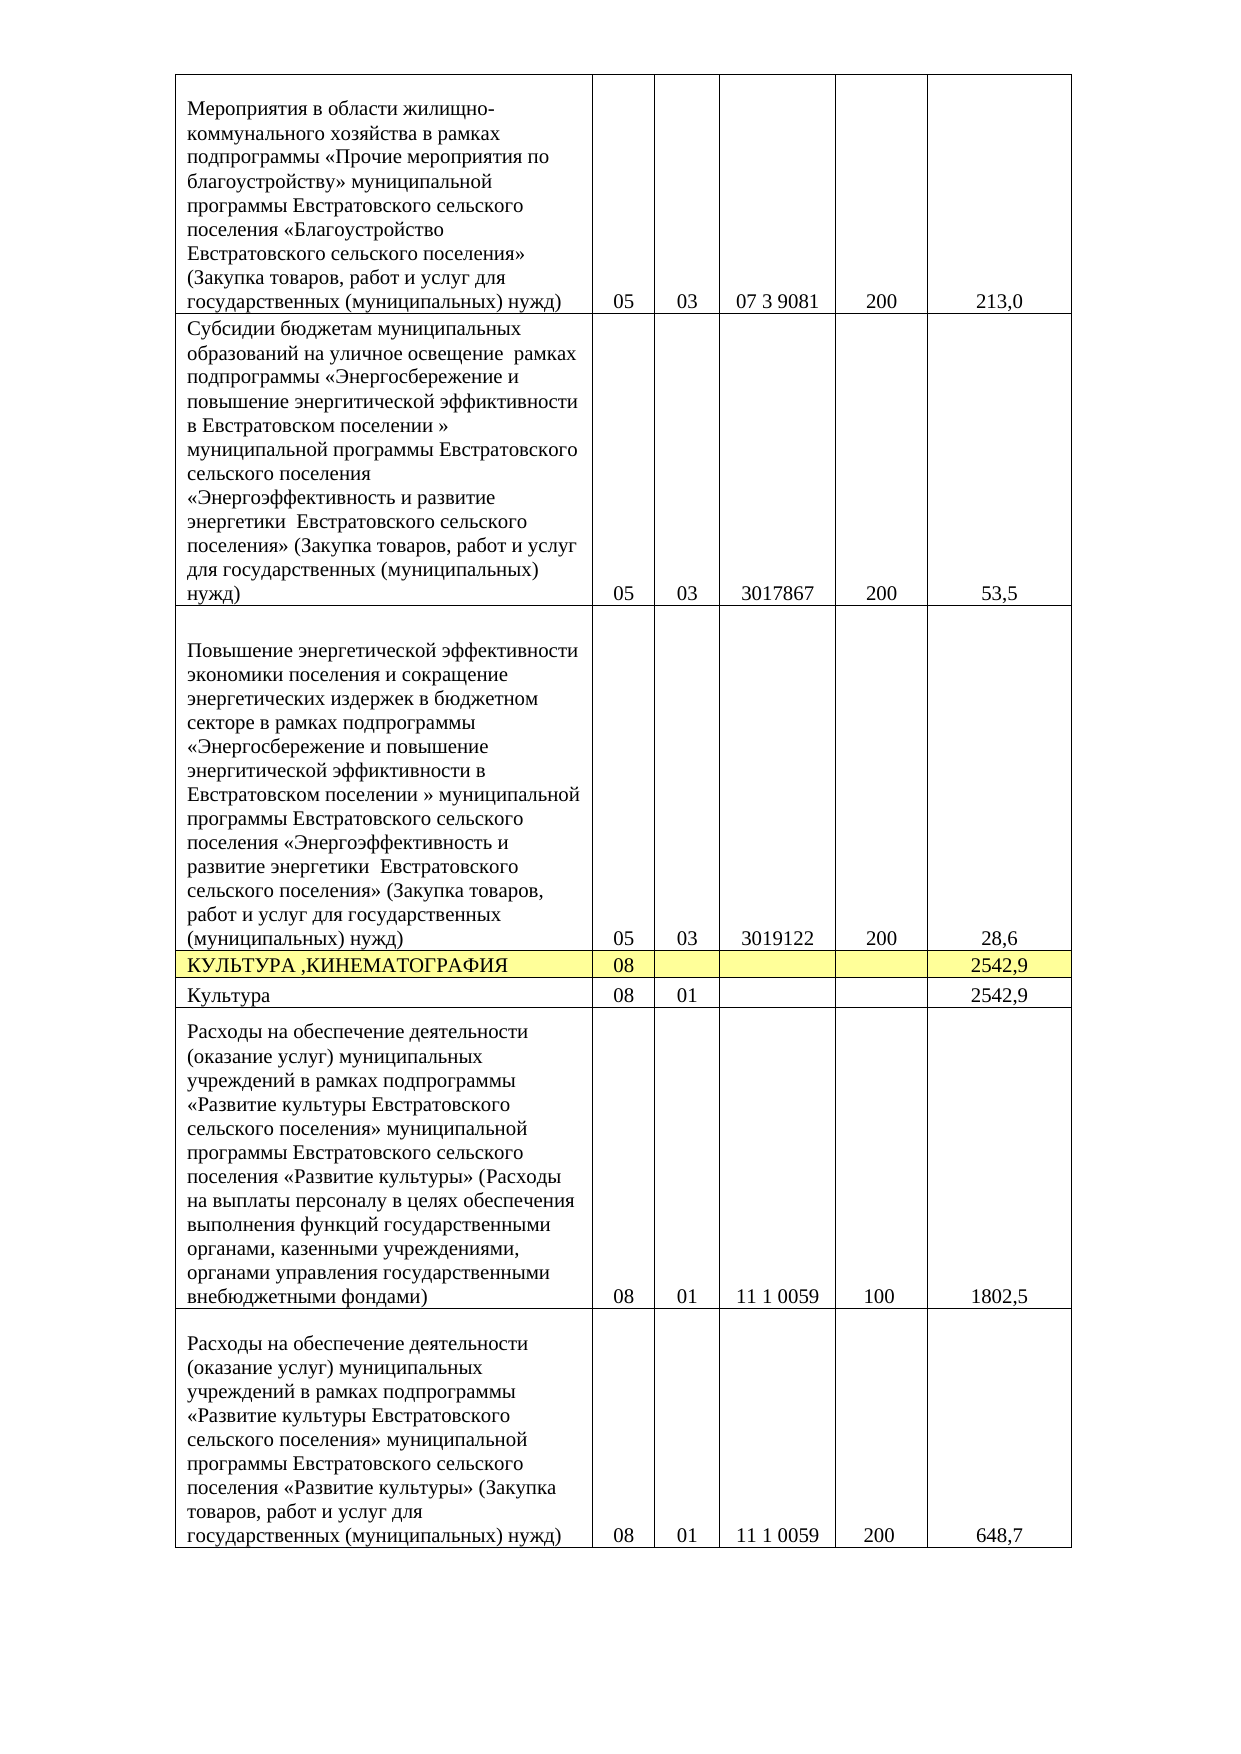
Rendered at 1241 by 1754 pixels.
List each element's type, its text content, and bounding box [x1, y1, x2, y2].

table_cell 08 [593, 978, 654, 1007]
table_cell 01 [655, 1008, 719, 1308]
table_cell 03 [655, 314, 719, 605]
table_cell Мероприятия в области жилищно-коммунального хозяйства в рамках подпрограммы «Прочие мероприятия по благоустройству» муниципальной программы Евстратовского сельского поселения «Благоустройство Евстратовского сельского поселения» (Закупка товаров, работ и услуг для государственных (муниципальных) нужд) [176, 75, 592, 313]
table_cell 05 [593, 606, 654, 950]
table_cell 08 [593, 1008, 654, 1308]
table_cell 200 [836, 606, 927, 950]
table_cell Субсидии бюджетам муниципальных образований на уличное освещение рамках подпрограммы «Энергосбережение и повышение энергитической эффиктивности в Евстратовском поселении » муниципальной программы Евстратовского сельского поселения «Энергоэффективность и развитие энергетики Евстратовского сельского поселения» (Закупка товаров, работ и услуг для государственных (муниципальных) нужд) [176, 314, 592, 605]
table_cell 3017867 [720, 314, 835, 605]
table_cell [655, 951, 719, 977]
table_cell [836, 951, 927, 977]
table_cell Расходы на обеспечение деятельности (оказание услуг) муниципальных учреждений в рамках подпрограммы «Развитие культуры Евстратовского сельского поселения» муниципальной программы Евстратовского сельского поселения «Развитие культуры» (Закупка товаров, работ и услуг для государственных (муниципальных) нужд) [176, 1309, 592, 1547]
table_cell Культура [176, 978, 592, 1007]
table_cell [720, 951, 835, 977]
table_cell 3019122 [720, 606, 835, 950]
table_cell 213,0 [928, 75, 1071, 313]
table_cell 200 [836, 314, 927, 605]
table_cell 28,6 [928, 606, 1071, 950]
table_cell Расходы на обеспечение деятельности (оказание услуг) муниципальных учреждений в рамках подпрограммы «Развитие культуры Евстратовского сельского поселения» муниципальной программы Евстратовского сельского поселения «Развитие культуры» (Расходы на выплаты персоналу в целях обеспечения выполнения функций государственными органами, казенными учреждениями, органами управления государственными внебюджетными фондами) [176, 1008, 592, 1308]
table_cell 03 [655, 606, 719, 950]
table_cell 03 [655, 75, 719, 313]
table_cell 2542,9 [928, 978, 1071, 1007]
table_cell 01 [655, 1309, 719, 1547]
table_cell 01 [655, 978, 719, 1007]
table_cell 11 1 0059 [720, 1008, 835, 1308]
table_cell [720, 978, 835, 1007]
table_cell 200 [836, 75, 927, 313]
table_cell 11 1 0059 [720, 1309, 835, 1547]
table_cell [836, 978, 927, 1007]
table_cell 648,7 [928, 1309, 1071, 1547]
table_cell Повышение энергетической эффективности экономики поселения и сокращение энергетических издержек в бюджетном секторе в рамках подпрограммы «Энергосбережение и повышение энергитической эффиктивности в Евстратовском поселении » муниципальной программы Евстратовского сельского поселения «Энергоэффективность и развитие энергетики Евстратовского сельского поселения» (Закупка товаров, работ и услуг для государственных (муниципальных) нужд) [176, 606, 592, 950]
table_cell 05 [593, 314, 654, 605]
table_cell 100 [836, 1008, 927, 1308]
table_cell 2542,9 [928, 951, 1071, 977]
table_cell 08 [593, 951, 654, 977]
table_cell 05 [593, 75, 654, 313]
table_cell 08 [593, 1309, 654, 1547]
table_cell КУЛЬТУРА ,КИНЕМАТОГРАФИЯ [176, 951, 592, 977]
table_cell 07 3 9081 [720, 75, 835, 313]
table_cell 200 [836, 1309, 927, 1547]
table_cell 1802,5 [928, 1008, 1071, 1308]
table_cell 53,5 [928, 314, 1071, 605]
